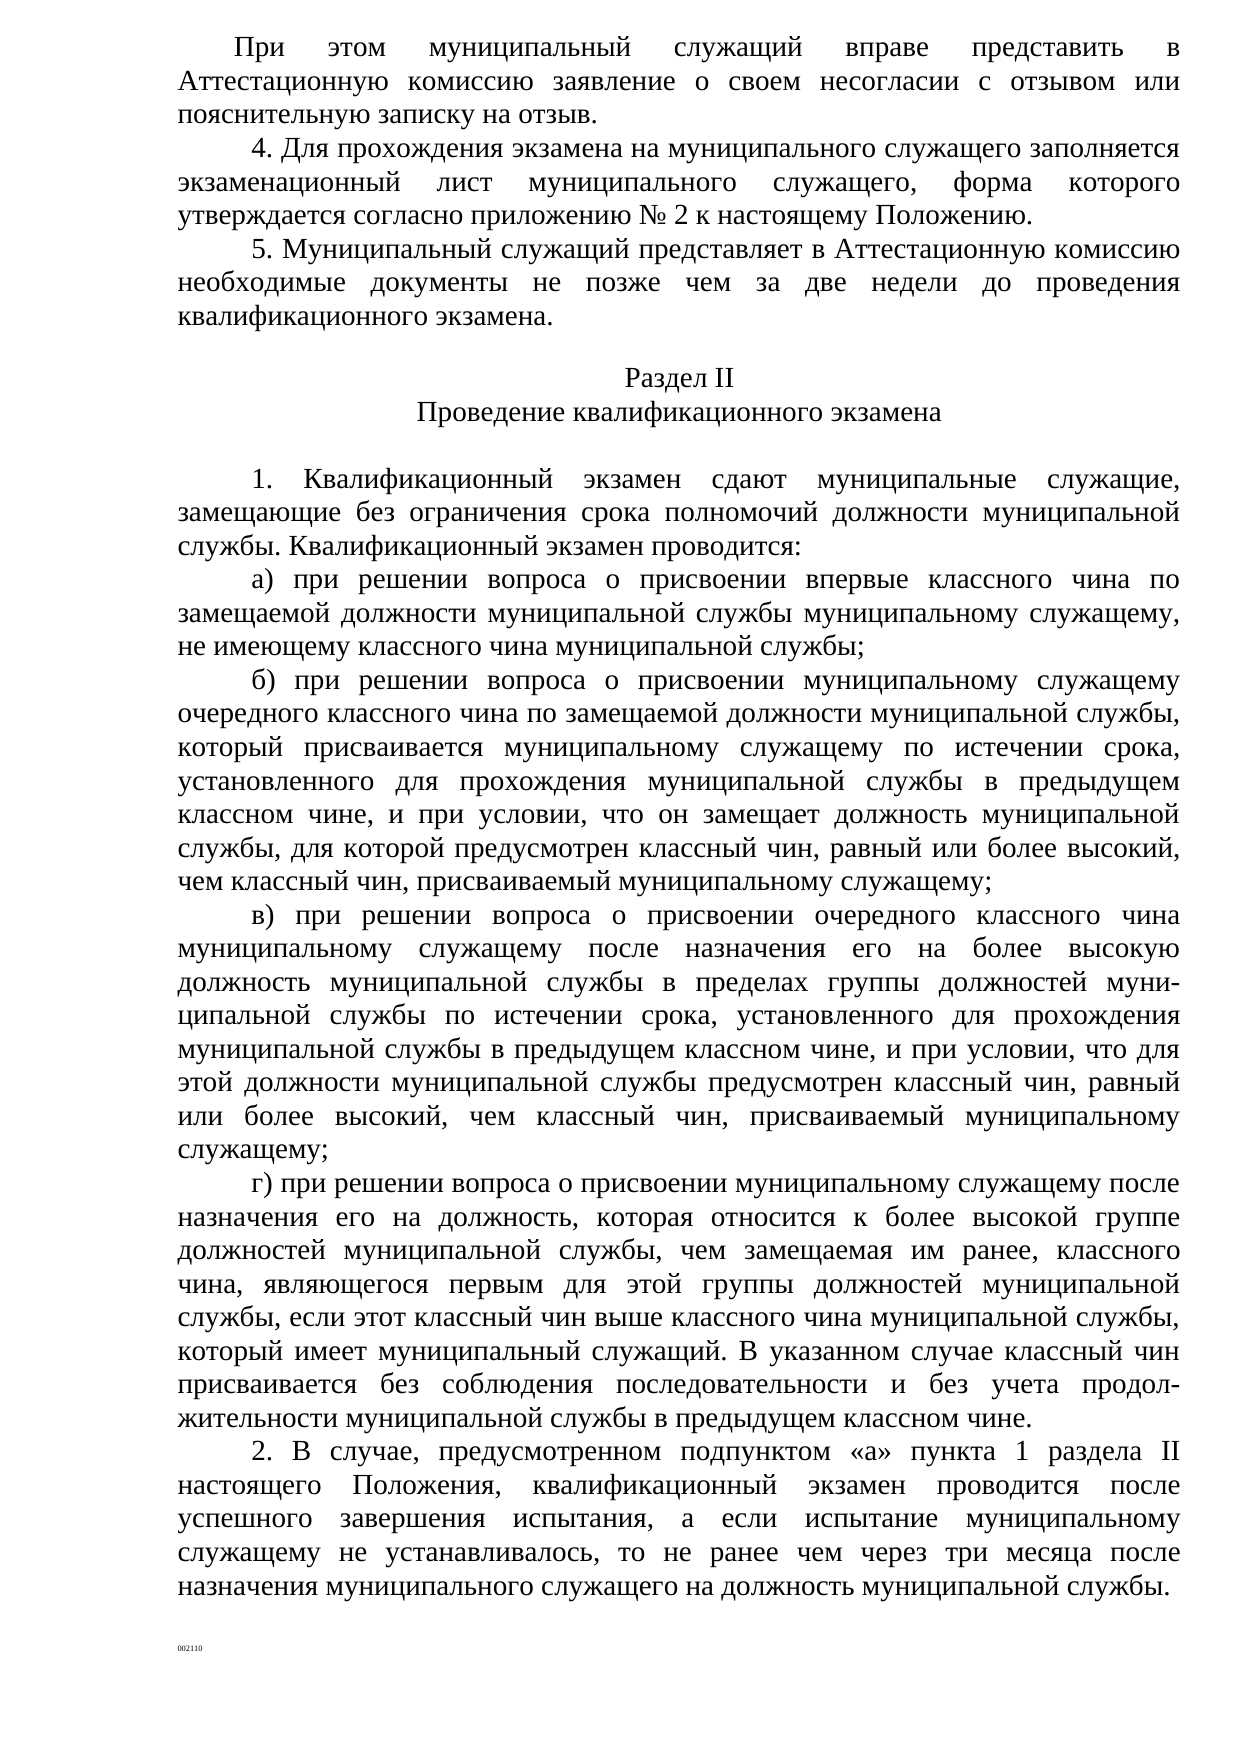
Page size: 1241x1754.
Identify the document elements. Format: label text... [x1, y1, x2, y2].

text 2. В случае, предусмотренном подпунктом «а» пункта 1 раздела II настоящего Положения, квалификационный экзамен проводится после успешного завершения испытания, а если испытание муниципальному служащему не устанавливалось, то не ранее чем через три месяца после назначения муниципального служащего на должность муниципальной службы. [177, 1433, 1181, 1601]
text При этом муниципальный служащий вправе представить в Аттестационную комиссию заявление о своем несогласии с отзывом или пояснительную записку на отзыв. [177, 29, 1181, 130]
text Проведение квалификационного экзамена [177, 394, 1181, 427]
text в) при решении вопроса о присвоении очередного классного чина муниципальному служащему после назначения его на более высокую должность муниципальной службы в пределах группы должностей муни- ципальной службы по истечении срока, установленного для прохождения муниципальной службы в предыдущем классном чине, и при условии, что для этой должности муниципальной службы предусмотрен классный чин, равный или более высокий, чем классный чин, присваиваемый муниципальному служащему; [177, 897, 1181, 1165]
text 1. Квалификационный экзамен сдают муниципальные служащие, замещающие без ограничения срока полномочий должности муниципальной службы. Квалификационный экзамен проводится: [177, 461, 1181, 561]
text г) при решении вопроса о присвоении муниципальному служащему после назначения его на должность, которая относится к более высокой группе должностей муниципальной службы, чем замещаемая им ранее, классного чина, являющегося первым для этой группы должностей муниципальной службы, если этот классный чин выше классного чина муниципальной службы, который имеет муниципальный служащий. В указанном случае классный чин присваивается без соблюдения последовательности и без учета продол-жительности муниципальной службы в предыдущем классном чине. [177, 1165, 1181, 1433]
text б) при решении вопроса о присвоении муниципальному служащему очередного классного чина по замещаемой должности муниципальной службы, который присваивается муниципальному служащему по истечении срока, установленного для прохождения муниципальной службы в предыдущем классном чине, и при условии, что он замещает должность муниципальной службы, для которой предусмотрен классный чин, равный или более высокий, чем классный чин, присваиваемый муниципальному служащему; [177, 662, 1181, 897]
text 5. Муниципальный служащий представляет в Аттестационную комиссию необходимые документы не позже чем за две недели до проведения квалификационного экзамена. [177, 231, 1181, 331]
text 4. Для прохождения экзамена на муниципального служащего заполняется экзаменационный лист муниципального служащего, форма которого утверждается согласно приложению № 2 к настоящему Положению. [177, 130, 1181, 231]
text а) при решении вопроса о присвоении впервые классного чина по замещаемой должности муниципальной службы муниципальному служащему, не имеющему классного чина муниципальной службы; [177, 561, 1181, 662]
text Раздел II [177, 360, 1181, 394]
